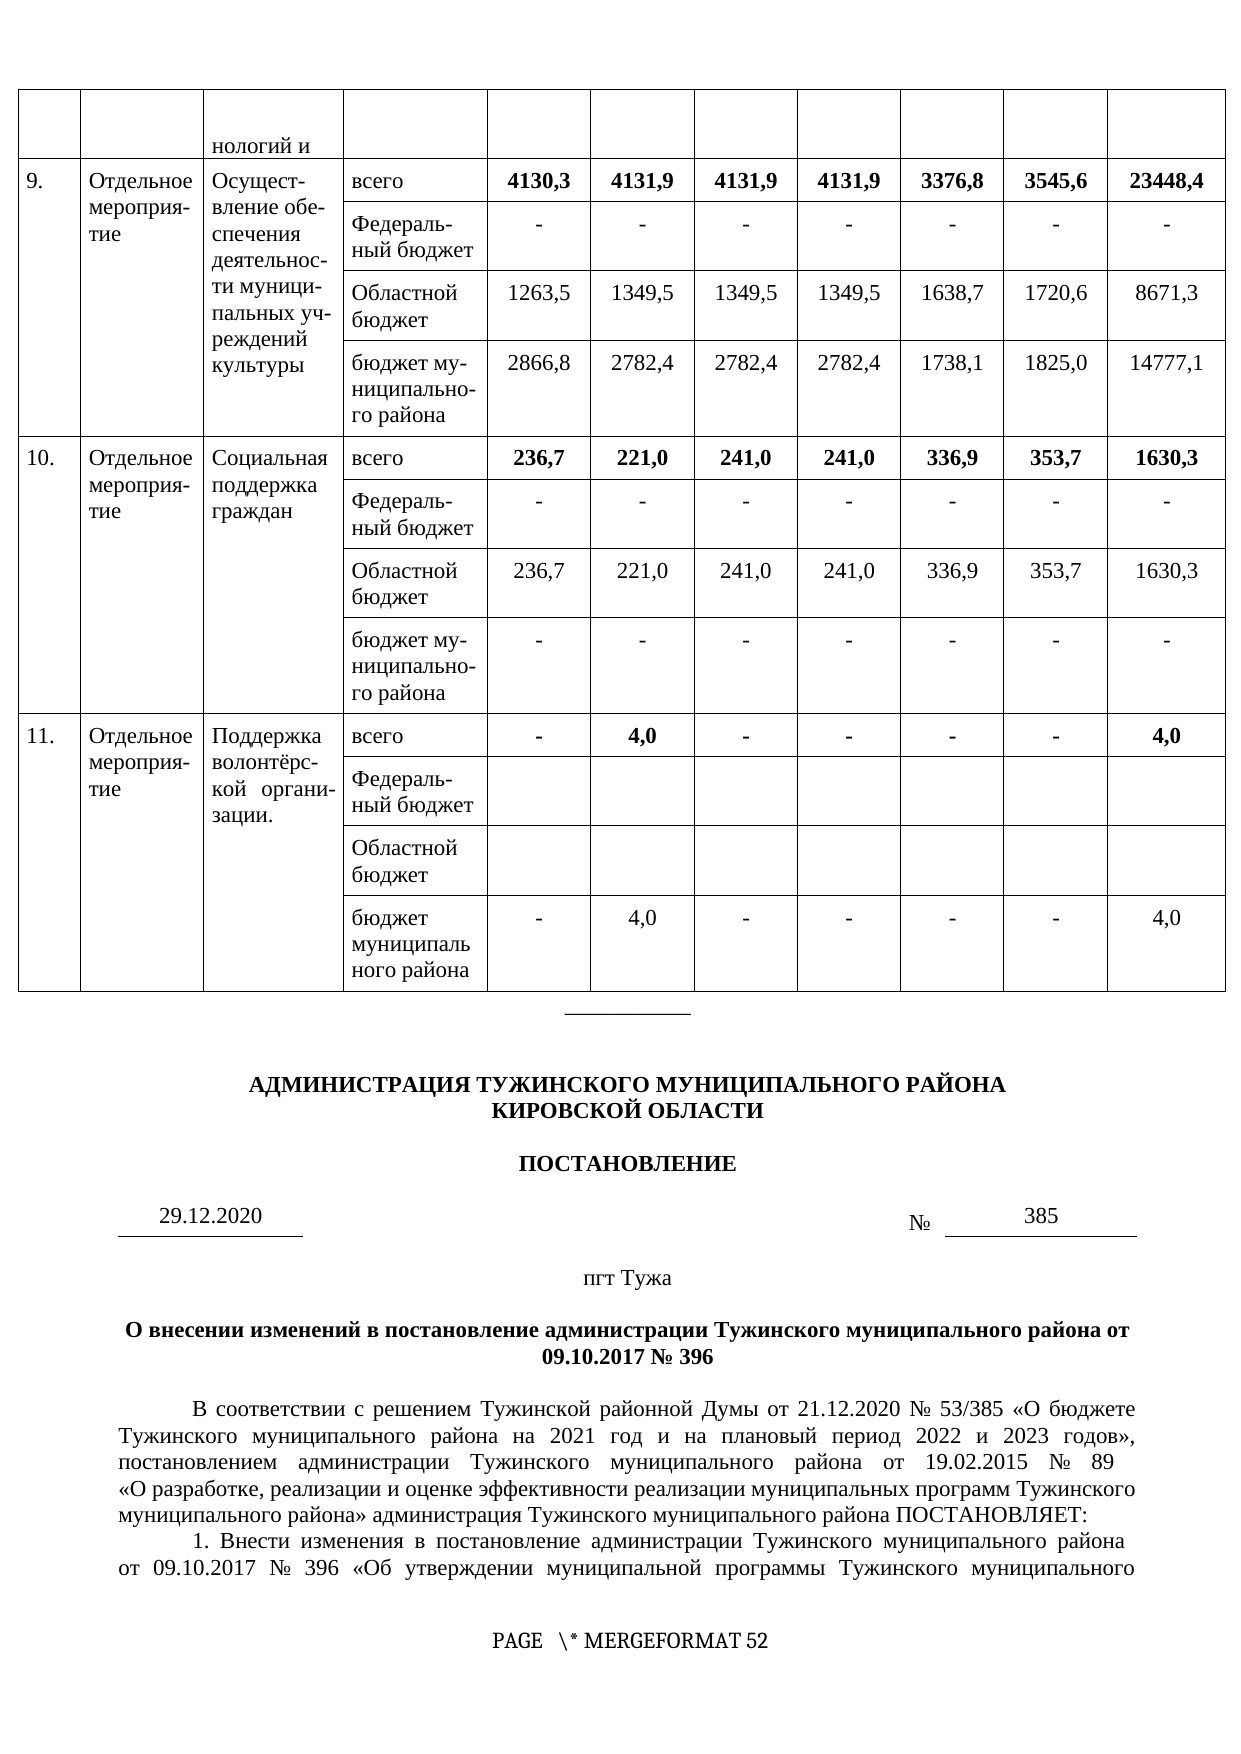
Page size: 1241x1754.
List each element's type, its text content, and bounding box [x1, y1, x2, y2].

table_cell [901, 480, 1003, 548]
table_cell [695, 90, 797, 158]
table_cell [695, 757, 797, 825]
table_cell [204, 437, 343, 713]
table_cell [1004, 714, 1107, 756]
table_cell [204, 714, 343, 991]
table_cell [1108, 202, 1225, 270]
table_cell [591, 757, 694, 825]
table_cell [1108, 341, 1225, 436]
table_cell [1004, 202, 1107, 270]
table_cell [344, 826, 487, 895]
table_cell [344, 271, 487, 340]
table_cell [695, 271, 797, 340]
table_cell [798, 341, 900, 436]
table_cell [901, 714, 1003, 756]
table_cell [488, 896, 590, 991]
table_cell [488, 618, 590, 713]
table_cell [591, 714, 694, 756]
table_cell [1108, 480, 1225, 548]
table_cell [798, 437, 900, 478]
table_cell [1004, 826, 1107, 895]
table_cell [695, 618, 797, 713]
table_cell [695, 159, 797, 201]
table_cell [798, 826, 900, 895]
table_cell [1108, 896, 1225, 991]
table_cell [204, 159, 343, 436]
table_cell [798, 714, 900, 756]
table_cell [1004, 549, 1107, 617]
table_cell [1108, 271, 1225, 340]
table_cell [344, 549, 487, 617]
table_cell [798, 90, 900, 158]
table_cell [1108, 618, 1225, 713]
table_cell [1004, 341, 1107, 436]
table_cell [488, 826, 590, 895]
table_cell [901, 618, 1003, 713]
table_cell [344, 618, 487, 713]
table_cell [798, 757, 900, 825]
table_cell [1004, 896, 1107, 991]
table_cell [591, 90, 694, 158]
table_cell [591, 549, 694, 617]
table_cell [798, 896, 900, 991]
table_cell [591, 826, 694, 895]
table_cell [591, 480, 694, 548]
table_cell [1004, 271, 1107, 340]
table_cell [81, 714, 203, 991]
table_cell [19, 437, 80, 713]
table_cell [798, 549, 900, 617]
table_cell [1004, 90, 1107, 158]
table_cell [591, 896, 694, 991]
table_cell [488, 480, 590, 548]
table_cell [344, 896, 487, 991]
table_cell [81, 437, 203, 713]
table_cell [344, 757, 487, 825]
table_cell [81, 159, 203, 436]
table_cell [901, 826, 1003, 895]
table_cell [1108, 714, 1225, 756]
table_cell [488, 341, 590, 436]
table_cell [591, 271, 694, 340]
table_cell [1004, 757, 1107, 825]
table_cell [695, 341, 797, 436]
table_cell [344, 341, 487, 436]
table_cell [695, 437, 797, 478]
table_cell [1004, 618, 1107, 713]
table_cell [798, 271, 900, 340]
title АДМИНИСТРАЦИЯ ТУЖИНСКОГО МУНИЦИПАЛЬНОГО РАЙОНА [118, 1071, 1137, 1097]
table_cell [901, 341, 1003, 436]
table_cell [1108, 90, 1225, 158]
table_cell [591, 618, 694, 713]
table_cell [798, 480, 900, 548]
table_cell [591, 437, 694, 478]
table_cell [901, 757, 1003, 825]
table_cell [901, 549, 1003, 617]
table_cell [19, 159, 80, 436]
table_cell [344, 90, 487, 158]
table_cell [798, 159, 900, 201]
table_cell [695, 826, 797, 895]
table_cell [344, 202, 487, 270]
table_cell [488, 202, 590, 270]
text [118, 1527, 1137, 1580]
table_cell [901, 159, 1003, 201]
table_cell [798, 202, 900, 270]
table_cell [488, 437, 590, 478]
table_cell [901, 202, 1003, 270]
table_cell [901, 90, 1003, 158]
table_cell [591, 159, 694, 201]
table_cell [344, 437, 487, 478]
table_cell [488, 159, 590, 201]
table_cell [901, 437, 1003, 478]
title КИРОВСКОЙ ОБЛАСТИ [118, 1097, 1137, 1123]
text ___________ [118, 992, 1137, 1018]
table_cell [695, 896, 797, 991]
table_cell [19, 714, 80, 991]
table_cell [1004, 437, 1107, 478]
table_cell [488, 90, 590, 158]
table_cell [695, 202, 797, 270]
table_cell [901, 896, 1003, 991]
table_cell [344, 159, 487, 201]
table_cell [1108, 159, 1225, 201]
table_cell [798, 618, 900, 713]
title ПОСТАНОВЛЕНИЕ [118, 1150, 1137, 1176]
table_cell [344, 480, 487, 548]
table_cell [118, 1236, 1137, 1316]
text О внесении изменений в постановление администрации Тужинского муниципального района от 09.10.2017 № 396 [118, 1316, 1137, 1369]
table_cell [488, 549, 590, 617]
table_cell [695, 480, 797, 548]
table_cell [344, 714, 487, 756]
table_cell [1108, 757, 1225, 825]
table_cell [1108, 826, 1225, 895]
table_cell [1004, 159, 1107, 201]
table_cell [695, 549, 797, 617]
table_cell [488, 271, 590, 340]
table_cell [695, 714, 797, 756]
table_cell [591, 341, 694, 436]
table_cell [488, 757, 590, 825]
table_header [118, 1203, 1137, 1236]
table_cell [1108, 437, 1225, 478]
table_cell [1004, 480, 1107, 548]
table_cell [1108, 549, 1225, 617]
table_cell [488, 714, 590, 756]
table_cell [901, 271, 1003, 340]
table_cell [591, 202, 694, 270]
text В соответствии с решением Тужинской районной Думы от 21.12.2020 № 53/385 «О бюджете Тужинского муниципального района на 2021 год и на плановый период 2022 и 2023 годов», постановлением администрации Тужинского муниципального района от 19.02.2015 № 89 «О разработке, реализации и оценке эффективности реализации муниципальных программ Тужинского муниципального района» администрация Тужинского муниципального района ПОСТАНОВЛЯЕТ: [118, 1396, 1137, 1527]
